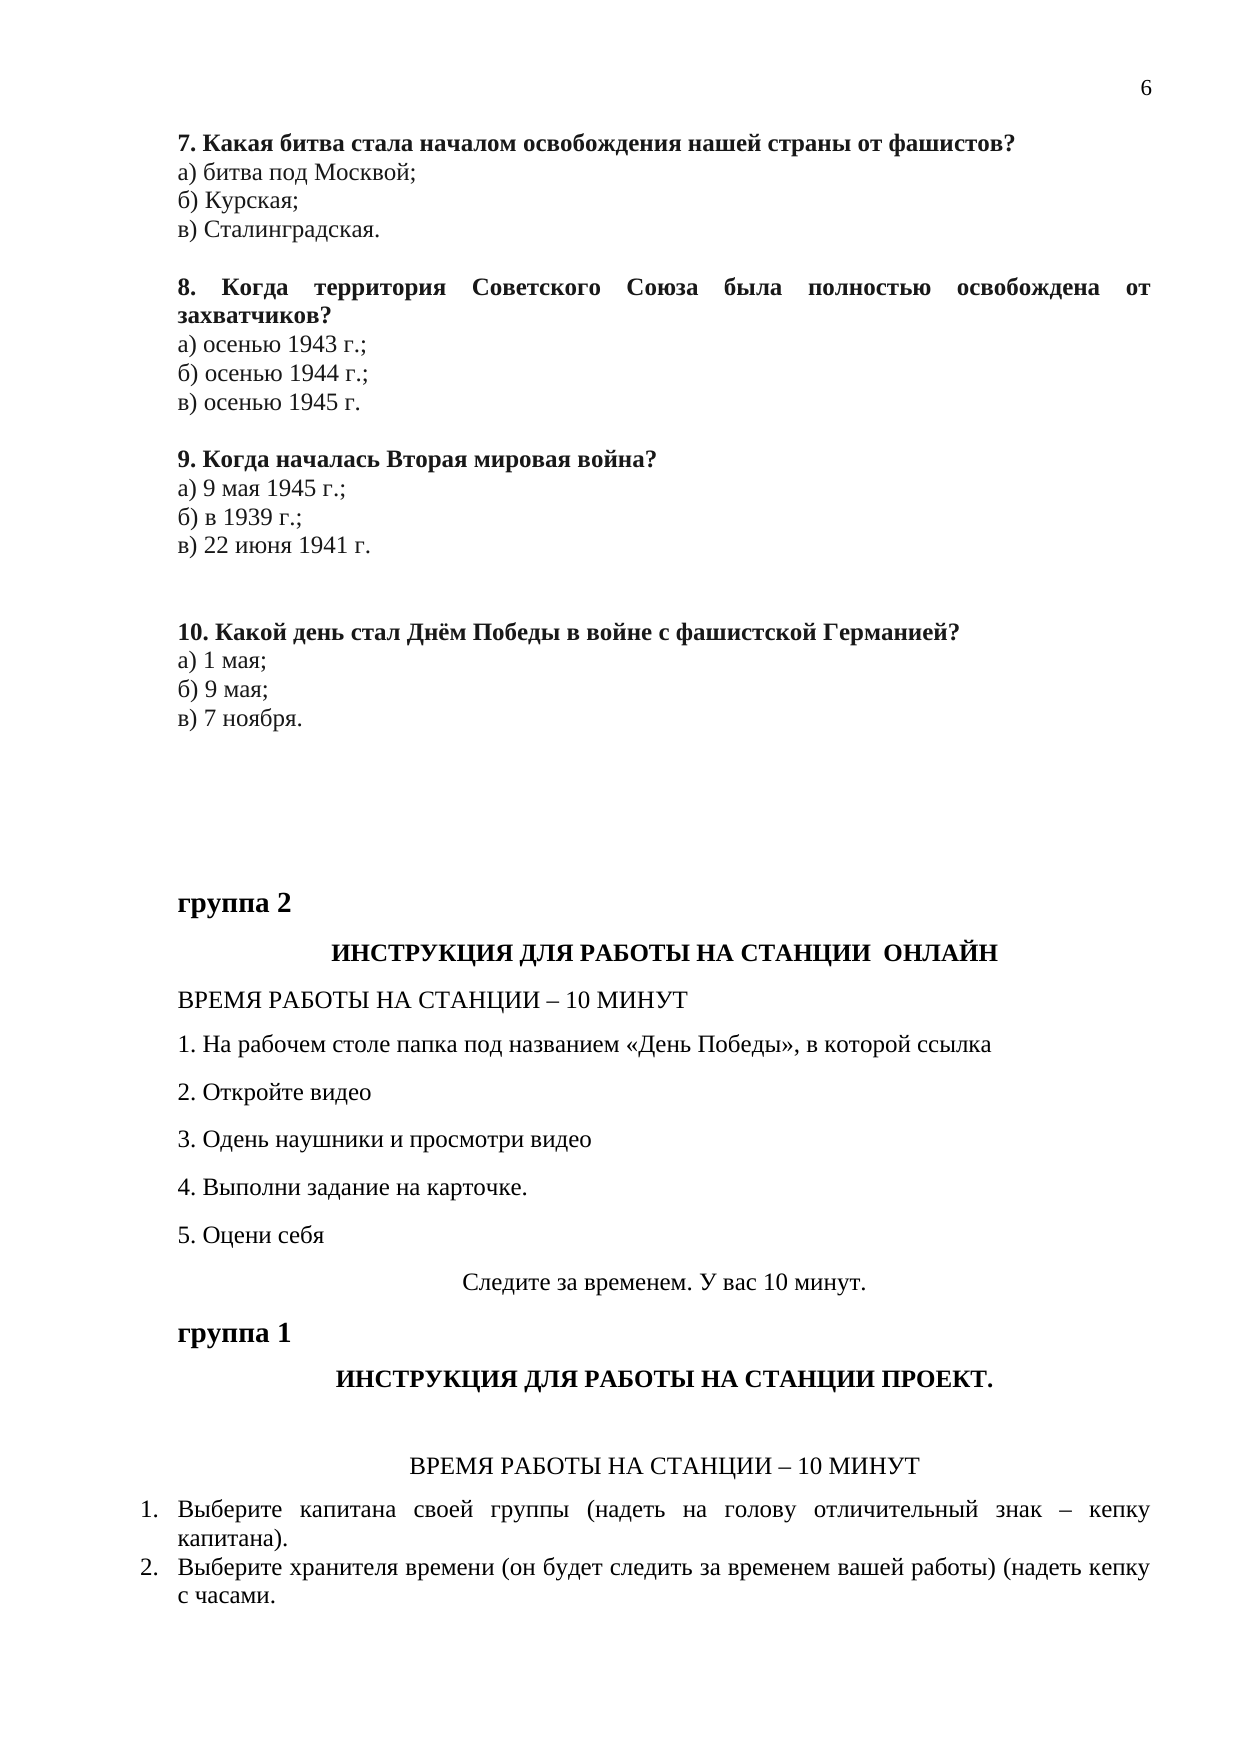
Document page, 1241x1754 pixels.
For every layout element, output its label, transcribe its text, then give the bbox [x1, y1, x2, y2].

text ВРЕМЯ РАБОТЫ НА СТАНЦИИ – 10 МИНУТ [177, 985, 1152, 1014]
text б) 9 мая; [177, 674, 1152, 703]
text группа 2 [177, 885, 1152, 918]
text 1. На рабочем столе папка под названием «День Победы», в которой ссылка [177, 1029, 1152, 1058]
text 10. Какой день стал Днём Победы в войне с фашистской Германией? [177, 617, 1152, 646]
text а) 9 мая 1945 г.; [177, 473, 1152, 502]
text ИНСТРУКЦИЯ ДЛЯ РАБОТЫ НА СТАНЦИИ ПРОЕКТ. [177, 1364, 1152, 1392]
text б) осенью 1944 г.; [177, 358, 1152, 387]
text ВРЕМЯ РАБОТЫ НА СТАНЦИИ – 10 МИНУТ [177, 1451, 1152, 1479]
text а) осенью 1943 г.; [177, 329, 1152, 358]
text в) 7 ноября. [177, 703, 1152, 732]
text 4. Выполни задание на карточке. [177, 1172, 1152, 1201]
text 5. Оцени себя [177, 1220, 1152, 1248]
text Следите за временем. У вас 10 минут. [177, 1267, 1152, 1296]
text в) Сталинградская. [177, 214, 1152, 243]
text 3. Одень наушники и просмотри видео [177, 1124, 1152, 1153]
text 2. Откройте видео [177, 1077, 1152, 1105]
text 8. Когда территория Советского Союза была полностью освобождена от захватчиков? [177, 272, 1152, 329]
text группа 1 [177, 1315, 1152, 1349]
text в) осенью 1945 г. [177, 387, 1152, 416]
text 9. Когда началась Вторая мировая война? [177, 444, 1152, 473]
text а) 1 мая; [177, 646, 1152, 674]
list Выберите капитана своей группы (надеть на голову отличительный знак – кепку капитана). [140, 1494, 1152, 1552]
text 7. Какая битва стала началом освобождения нашей страны от фашистов? [177, 128, 1152, 157]
text б) в 1939 г.; [177, 502, 1152, 531]
text б) Курская; [177, 186, 1152, 214]
list Выберите хранителя времени (он будет следить за временем вашей работы) (надеть кепку с часами. [140, 1552, 1152, 1609]
text в) 22 июня 1941 г. [177, 531, 1152, 559]
text а) битва под Москвой; [177, 157, 1152, 186]
text ИНСТРУКЦИЯ ДЛЯ РАБОТЫ НА СТАНЦИИ ОНЛАЙН [177, 938, 1152, 966]
